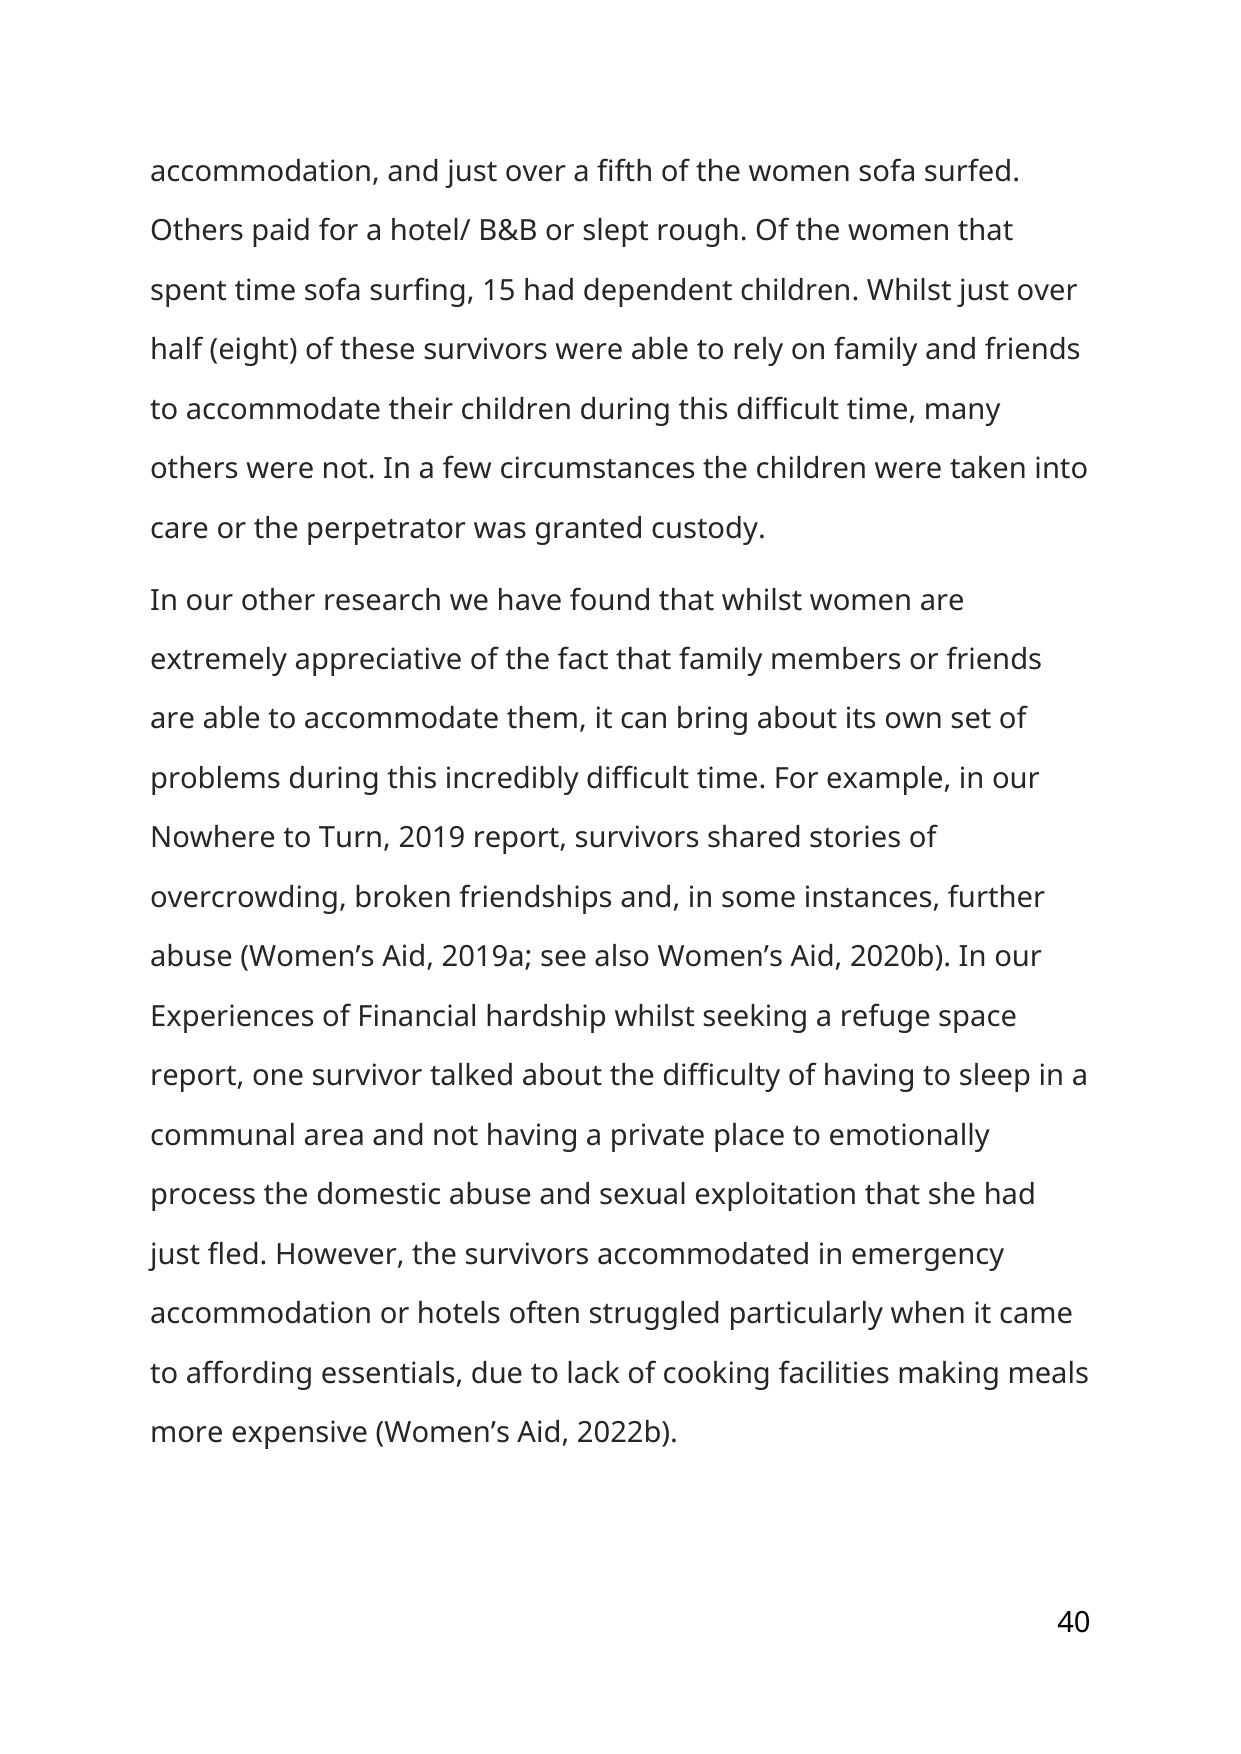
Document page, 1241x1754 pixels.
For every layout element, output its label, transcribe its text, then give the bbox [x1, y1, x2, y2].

text In our other research we have found that whilst women are extremely appreciative of the fact that family members or friends are able to accommodate them, it can bring about its own set of problems during this incredibly difficult time. For example, in our Nowhere to Turn, 2019 report, survivors shared stories of overcrowding, broken friendships and, in some instances, further abuse (Women’s Aid, 2019a; see also Women’s Aid, 2020b). In our Experiences of Financial hardship whilst seeking a refuge space report, one survivor talked about the difficulty of having to sleep in a communal area and not having a private place to emotionally process the domestic abuse and sexual exploitation that she had just fled. However, the survivors accommodated in emergency accommodation or hotels often struggled particularly when it came to affording essentials, due to lack of cooking facilities making meals more expensive (Women’s Aid, 2022b). [150, 579, 1090, 1451]
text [150, 150, 1090, 547]
